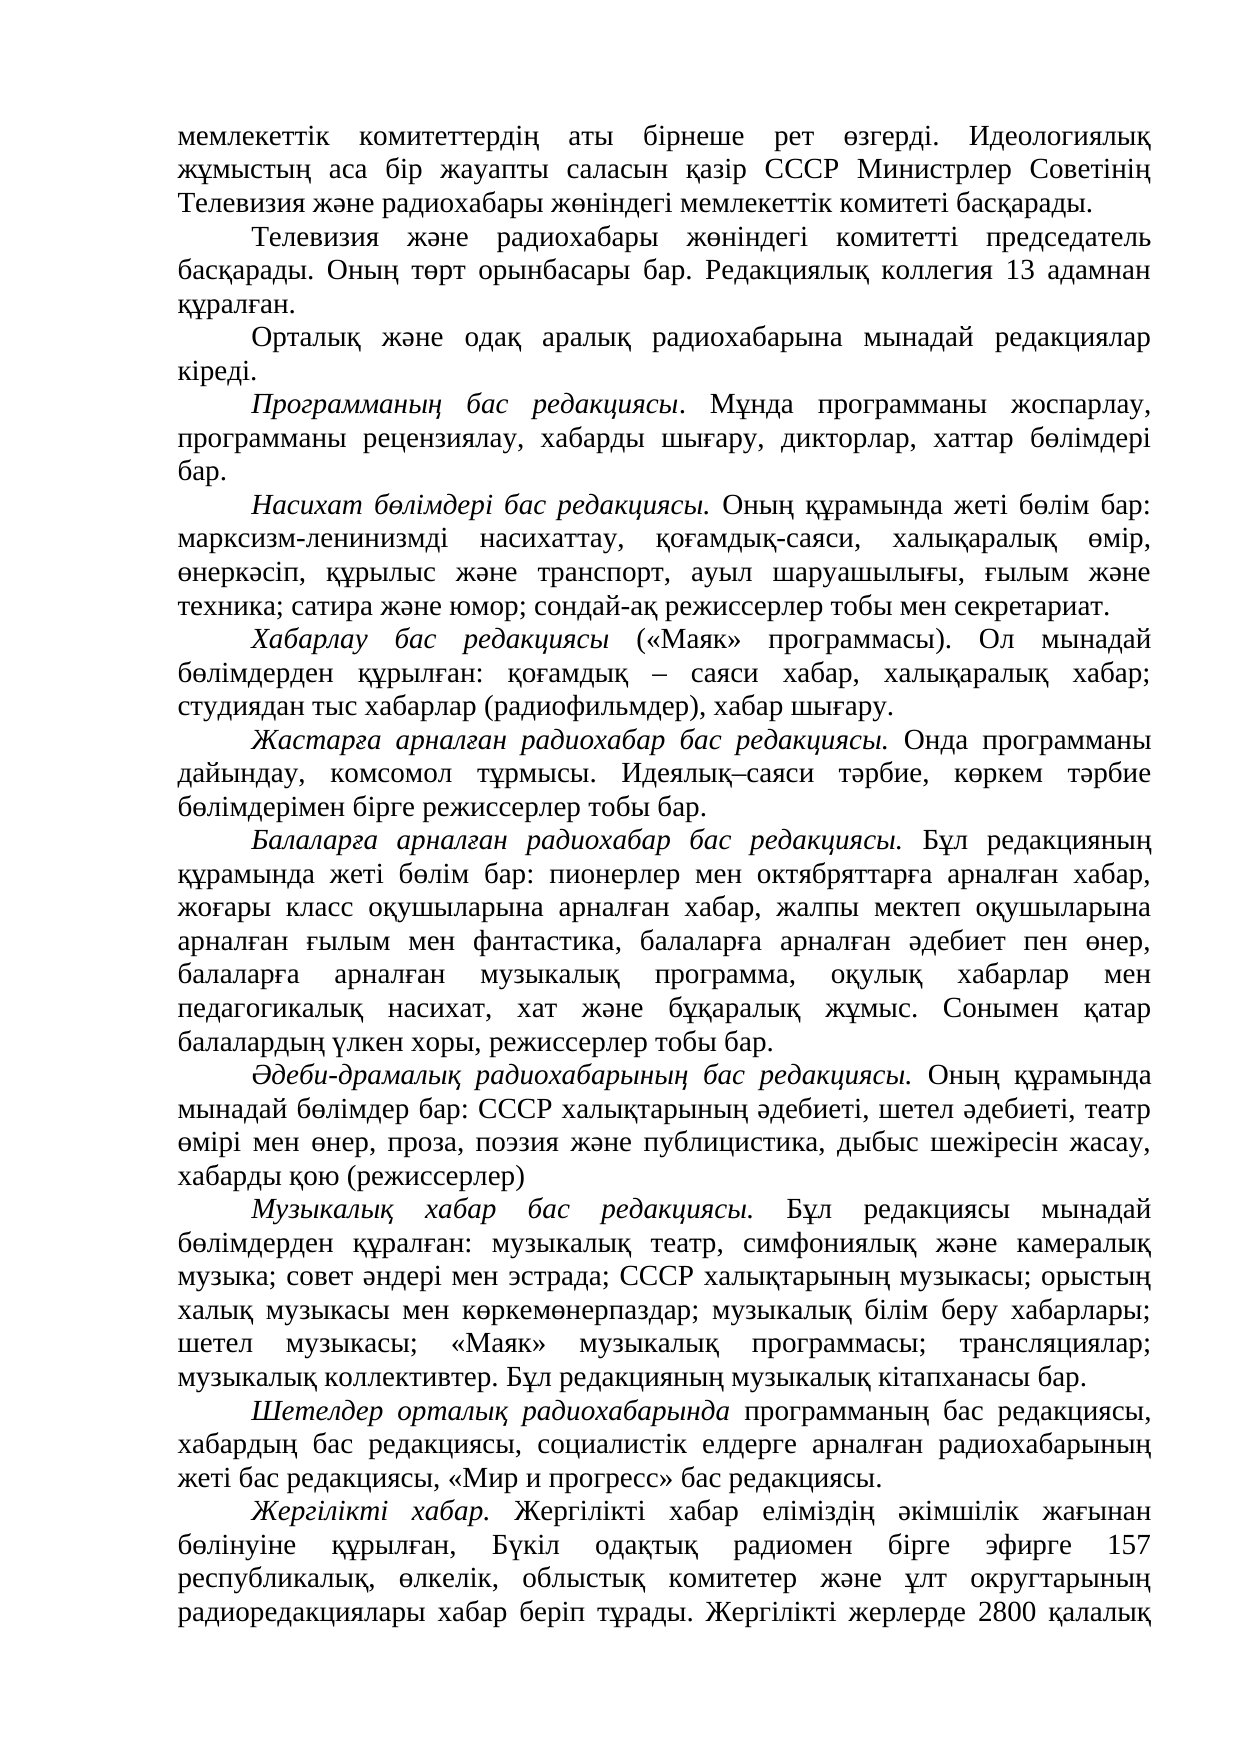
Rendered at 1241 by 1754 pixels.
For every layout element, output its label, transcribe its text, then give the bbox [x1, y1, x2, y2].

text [177, 1493, 1152, 1627]
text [177, 118, 1152, 219]
text Музыкалық хабар бас редакциясы. Бұл редакциясы мынадай бөлімдерден құралған: музыкалық театр, симфониялық және камералық музыка; совет әндері мен эстрада; СССР халықтарының музыкасы; орыстың халық музыкасы мен көркемөнерпаздар; музыкалық білім беру хабарлары; шетел музыкасы; «Маяк» музыкалық программасы; трансляциялар; музыкалық коллективтер. Бұл редакцияның музыкалық кітапханасы бар. [177, 1191, 1152, 1393]
text Шетелдер орталық радиохабарында программаның бас редакциясы, хабардың бас редакциясы, социалистік елдерге арналған радиохабарының жеті бас редакциясы, «Мир и прогресс» бас редакциясы. [177, 1393, 1152, 1493]
text Балаларға арналған радиохабар бас редакциясы. Бұл редакцияның құрамында жеті бөлім бар: пионерлер мен октябряттарға арналған хабар, жоғары класс оқушыларына арналған хабар, жалпы мектеп оқушыларына арналған ғылым мен фантастика, балаларға арналған әдебиет пен өнер, балаларға арналған музыкалық программа, оқулық хабарлар мен педагогикалық насихат, хат және бұқаралық жұмыс. Сонымен қатар балалардың үлкен хоры, режиссерлер тобы бар. [177, 822, 1152, 1057]
text Телевизия және радиохабары жөніндегі комитетті председатель басқарады. Оның төрт орынбасары бар. Редакциялық коллегия 13 адамнан құралған. [177, 219, 1152, 319]
text Насихат бөлімдері бас редакциясы. Оның құрамында жеті бөлім бар: марксизм-ленинизмді насихаттау, қоғамдық-саяси, халықаралық өмір, өнеркәсіп, құрылыс және транспорт, ауыл шаруашылығы, ғылым және техника; сатира және юмор; сондай-ақ режиссерлер тобы мен секретариат. [177, 487, 1152, 621]
text Орталық және одақ аралық радиохабарына мынадай редакциялар кіреді. [177, 319, 1152, 386]
text Әдеби-драмалық радиохабарының бас редакциясы. Оның құрамында мынадай бөлімдер бар: СССР халықтарының әдебиеті, шетел әдебиеті, театр өмірі мен өнер, проза, поэзия және публицистика, дыбыс шежіресін жасау, хабарды қою (режиссерлер) [177, 1057, 1152, 1191]
text Хабарлау бас редакциясы («Маяк» программасы). Ол мынадай бөлімдерден құрылған: қоғамдық – саяси хабар, халықаралық хабар; студиядан тыс хабарлар (радиофильмдер), хабар шығару. [177, 621, 1152, 722]
text Программаның бас редакциясы. Мұнда программаны жоспарлау, программаны рецензиялау, хабарды шығару, дикторлар, хаттар бөлімдері бар. [177, 386, 1152, 487]
text Жастарға арналған радиохабар бас редакциясы. Онда программаны дайындау, комсомол тұрмысы. Идеялық–саяси тәрбие, көркем тәрбие бөлімдерімен бірге режиссерлер тобы бар. [177, 722, 1152, 822]
